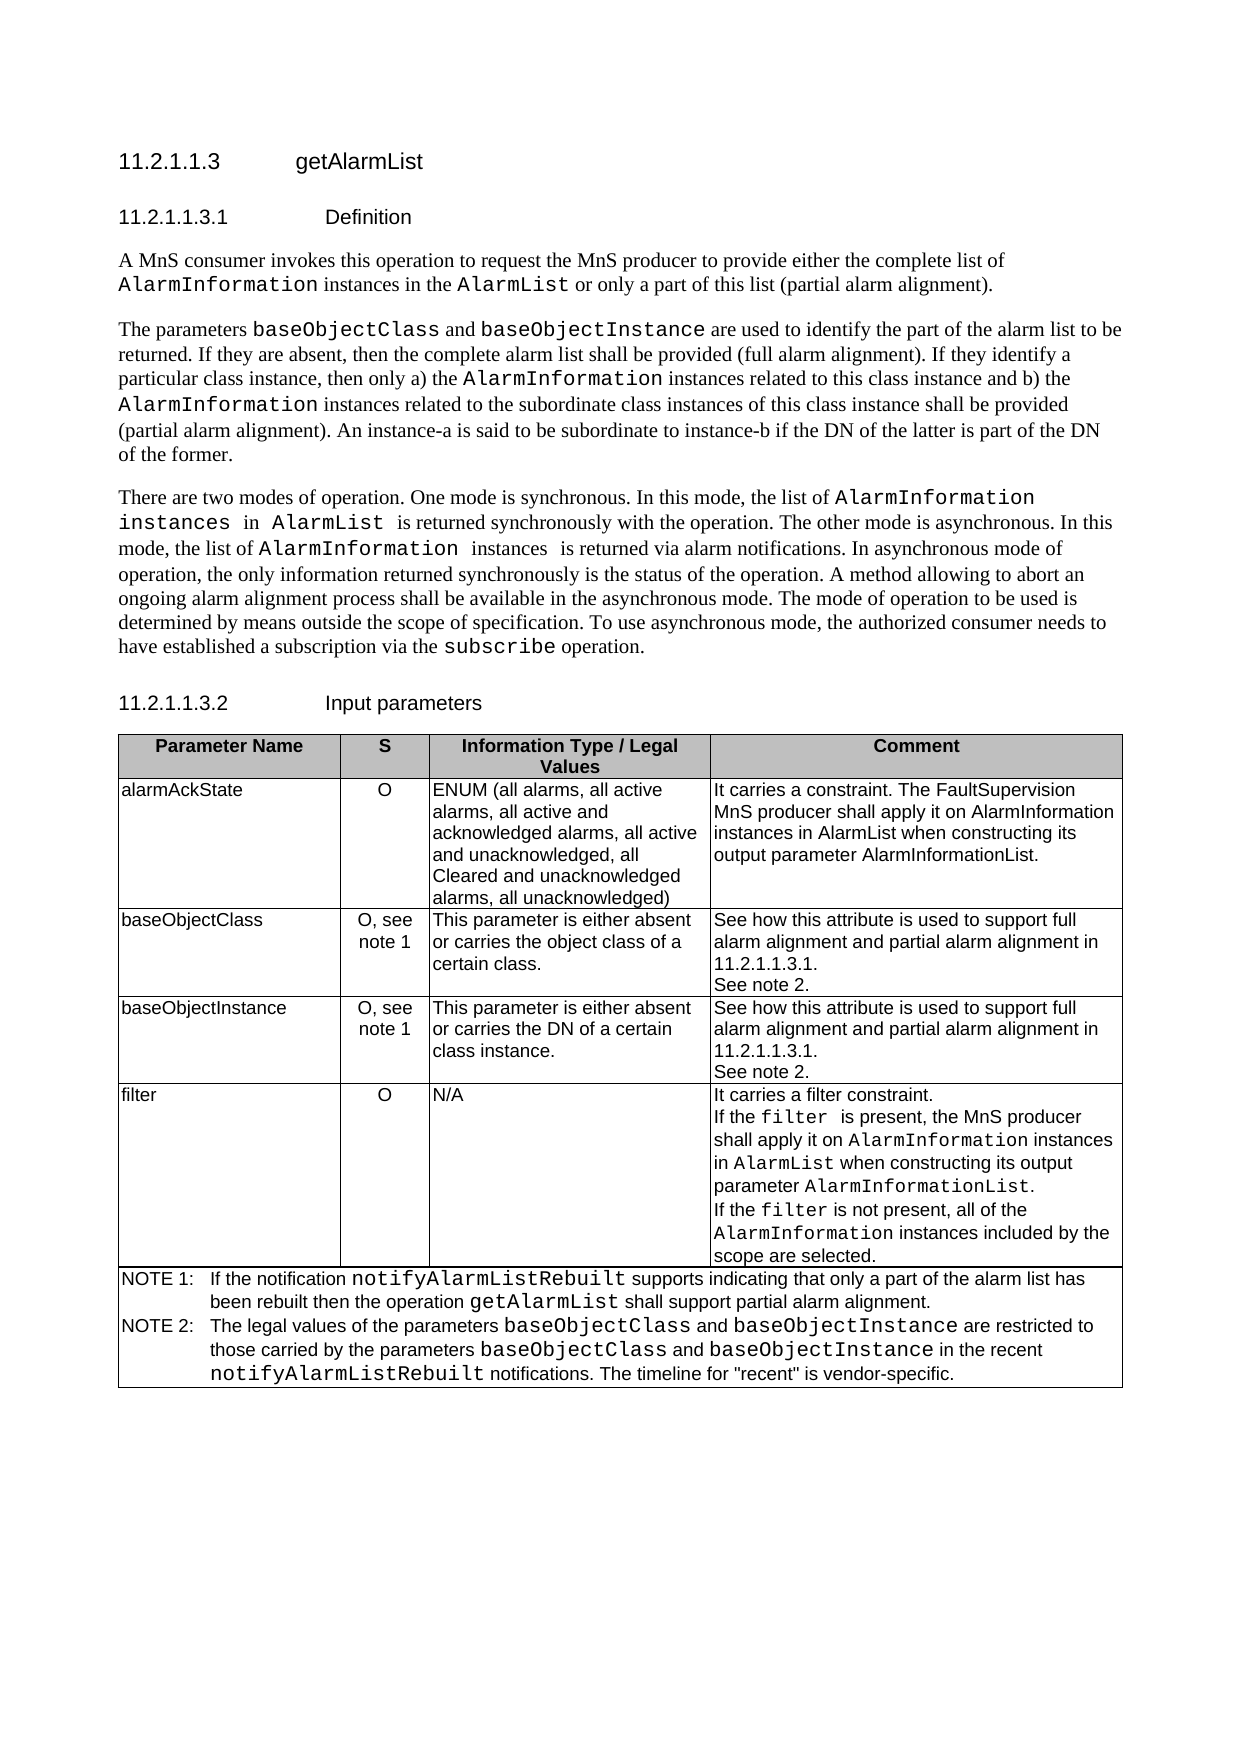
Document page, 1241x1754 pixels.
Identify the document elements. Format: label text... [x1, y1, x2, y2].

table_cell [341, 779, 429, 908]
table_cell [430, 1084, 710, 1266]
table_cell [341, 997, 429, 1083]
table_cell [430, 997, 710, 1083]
text The parameters baseObjectClass and baseObjectInstance are used to identify the part of the alarm list to be returned. If they are absent, then the complete alarm list shall be provided (full alarm alignment). If they identify a particular class instance, then only a) the AlarmInformation instances related to this class instance and b) the AlarmInformation instances related to the subordinate class instances of this class instance shall be provided (partial alarm alignment). An instance-a is said to be subordinate to instance-b if the DN of the latter is part of the DN of the former. [118, 316, 1122, 466]
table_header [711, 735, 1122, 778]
text A MnS consumer invokes this operation to request the MnS producer to provide either the complete list of AlarmInformation instances in the AlarmList or only a part of this list (partial alarm alignment). [118, 248, 1122, 298]
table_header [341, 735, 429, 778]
text There are two modes of operation. One mode is synchronous. In this mode, the list of AlarmInformation instances in AlarmList is returned synchronously with the operation. The other mode is asynchronous. In this mode, the list of AlarmInformation instances is returned via alarm notifications. In asynchronous mode of operation, the only information returned synchronously is the status of the operation. A method allowing to abort an ongoing alarm alignment process shall be available in the asynchronous mode. The mode of operation to be used is determined by means outside the scope of specification. To use asynchronous mode, the authorized consumer needs to have established a subscription via the subscribe operation. [118, 484, 1122, 660]
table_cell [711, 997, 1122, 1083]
subtitle 11.2.1.1.3.2 Input parameters [118, 691, 1122, 715]
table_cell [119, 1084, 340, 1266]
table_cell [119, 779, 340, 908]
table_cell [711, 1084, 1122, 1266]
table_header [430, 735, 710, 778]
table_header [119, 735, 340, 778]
subtitle 11.2.1.1.3 getAlarmList [118, 148, 1122, 174]
subtitle 11.2.1.1.3.1 Definition [118, 205, 1122, 229]
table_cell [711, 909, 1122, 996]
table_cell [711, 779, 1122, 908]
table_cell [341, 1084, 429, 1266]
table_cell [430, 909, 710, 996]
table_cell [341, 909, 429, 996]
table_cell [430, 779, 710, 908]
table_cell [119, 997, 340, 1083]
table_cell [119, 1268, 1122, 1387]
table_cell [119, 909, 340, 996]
